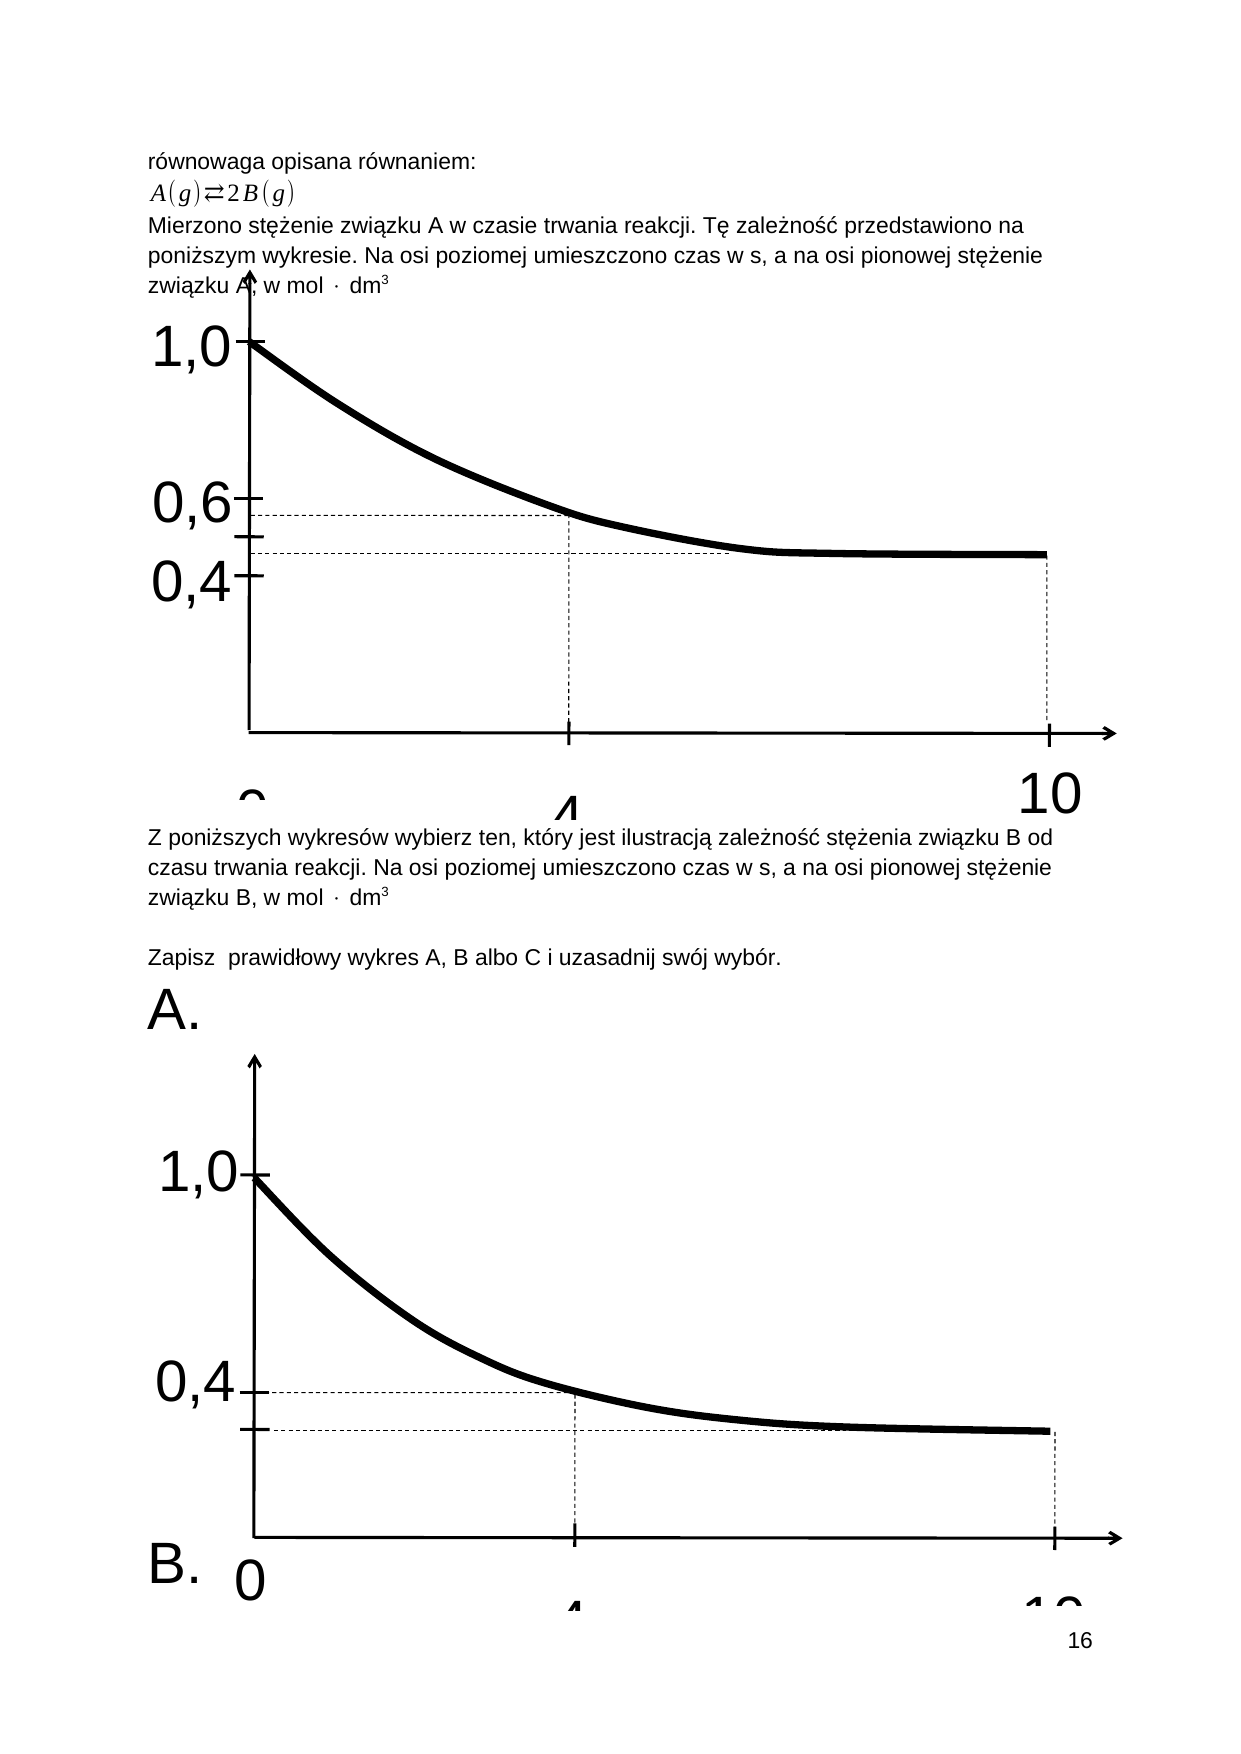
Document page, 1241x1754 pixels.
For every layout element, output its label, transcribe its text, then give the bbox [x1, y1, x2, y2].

text A. [148, 974, 1093, 1072]
text B. [148, 1529, 1093, 1596]
text Zapisz prawidłowy wykres A, B albo C i uzasadnij swój wybór. [148, 944, 1093, 971]
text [148, 148, 1093, 208]
text Mierzono stężenie związku A w czasie trwania reakcji. Tę zależność przedstawiono na poniższym wykresie. Na osi poziomej umieszczono czas w s, a na osi pionowej stężenie związku A, w mol dm3 [148, 212, 1093, 298]
text Z poniższych wykresów wybierz ten, który jest ilustracją zależność stężenia związku B od czasu trwania reakcji. Na osi poziomej umieszczono czas w s, a na osi pionowej stężenie związku B, w mol dm3 [148, 823, 1093, 941]
